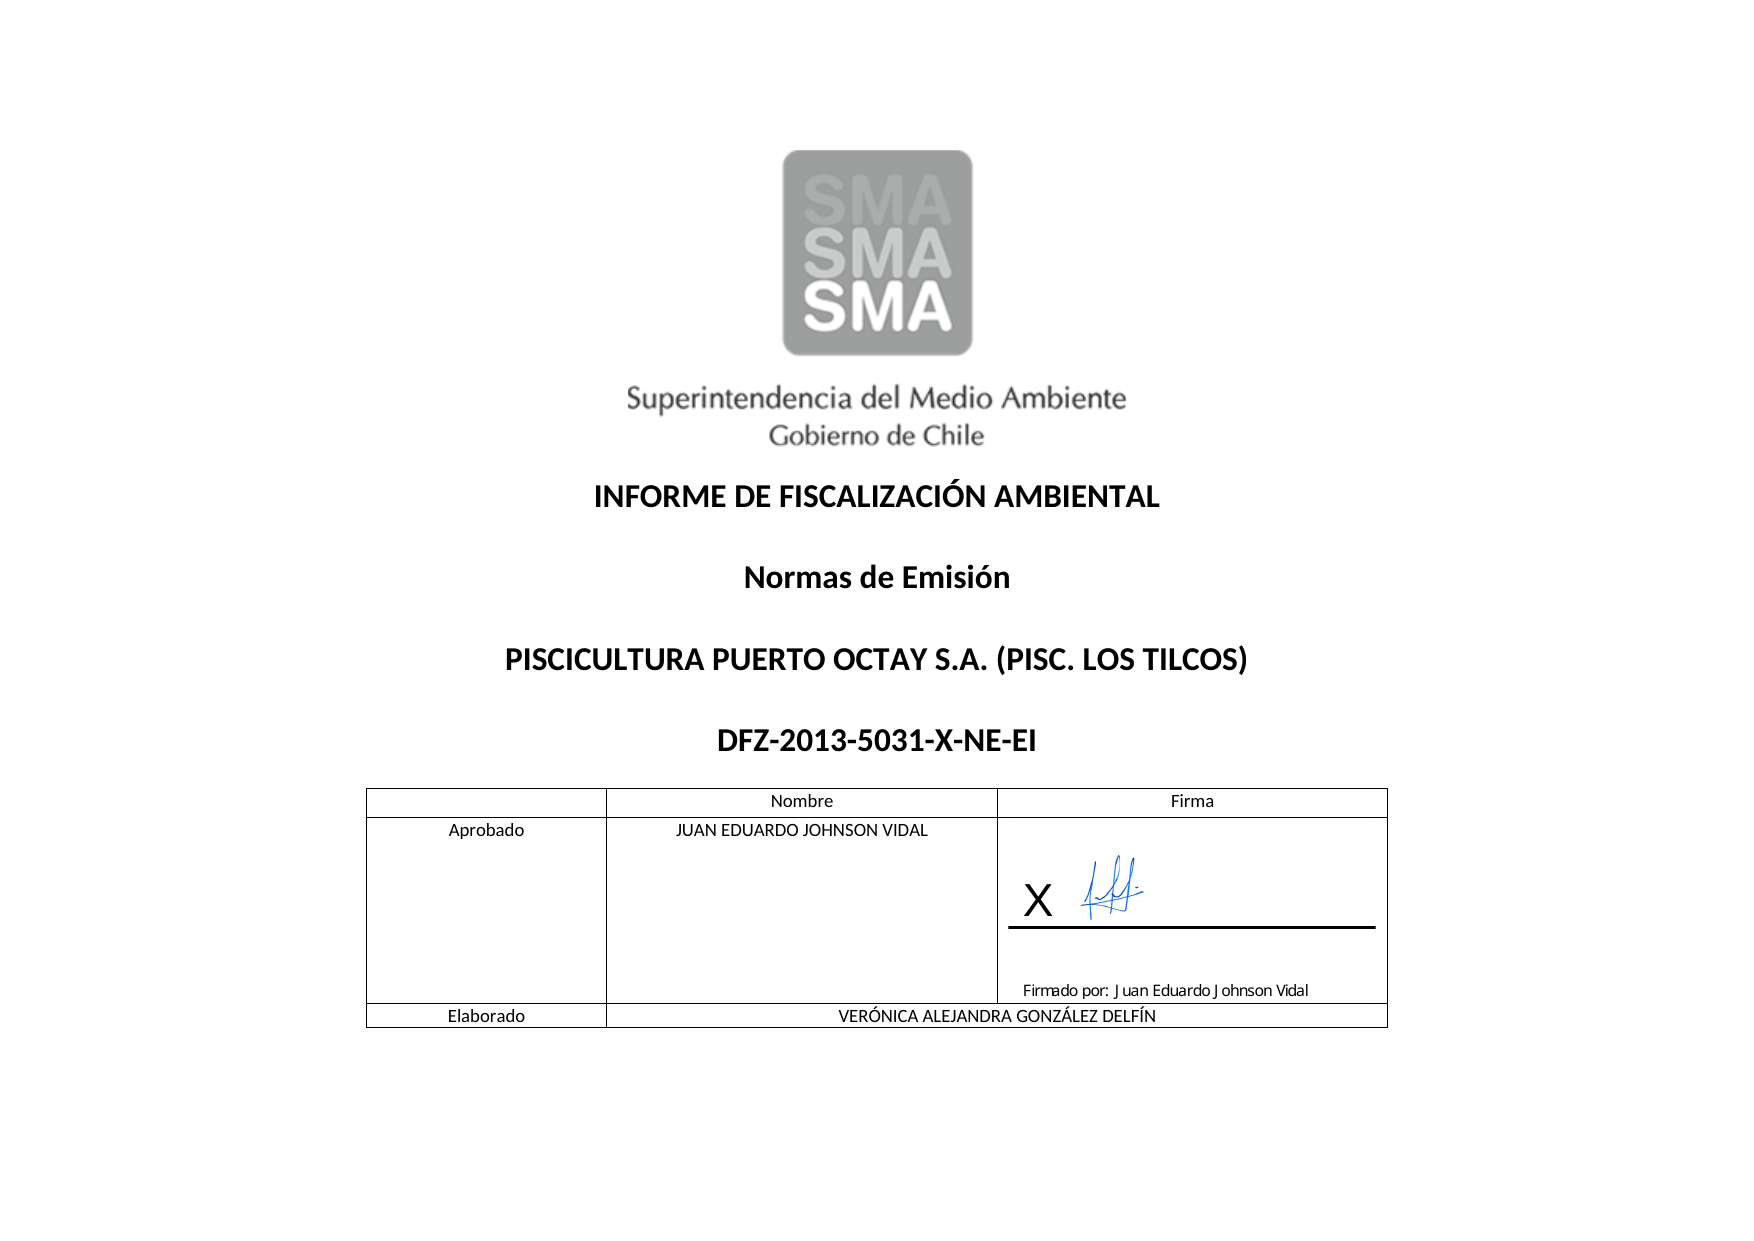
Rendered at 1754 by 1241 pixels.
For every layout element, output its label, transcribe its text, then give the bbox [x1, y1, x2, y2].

table_header Firma [998, 789, 1387, 817]
table_cell JUAN EDUARDO JOHNSON VIDAL [607, 818, 997, 1003]
text INFORME DE FISCALIZACIÓN AMBIENTAL [150, 475, 1604, 516]
text PISCICULTURA PUERTO OCTAY S.A. (PISC. LOS TILCOS) [150, 597, 1604, 679]
picture [627, 150, 1127, 447]
table_cell [998, 818, 1387, 1003]
table_cell Aprobado [367, 818, 606, 1003]
text Normas de Emisión [150, 516, 1604, 597]
table_cell Elaborado [367, 1004, 606, 1027]
table_cell VERÓNICA ALEJANDRA GONZÁLEZ DELFÍN [607, 1004, 1387, 1027]
table_header [367, 789, 606, 817]
table_header Nombre [607, 789, 997, 817]
text DFZ-2013-5031-X-NE-EI [150, 679, 1604, 760]
